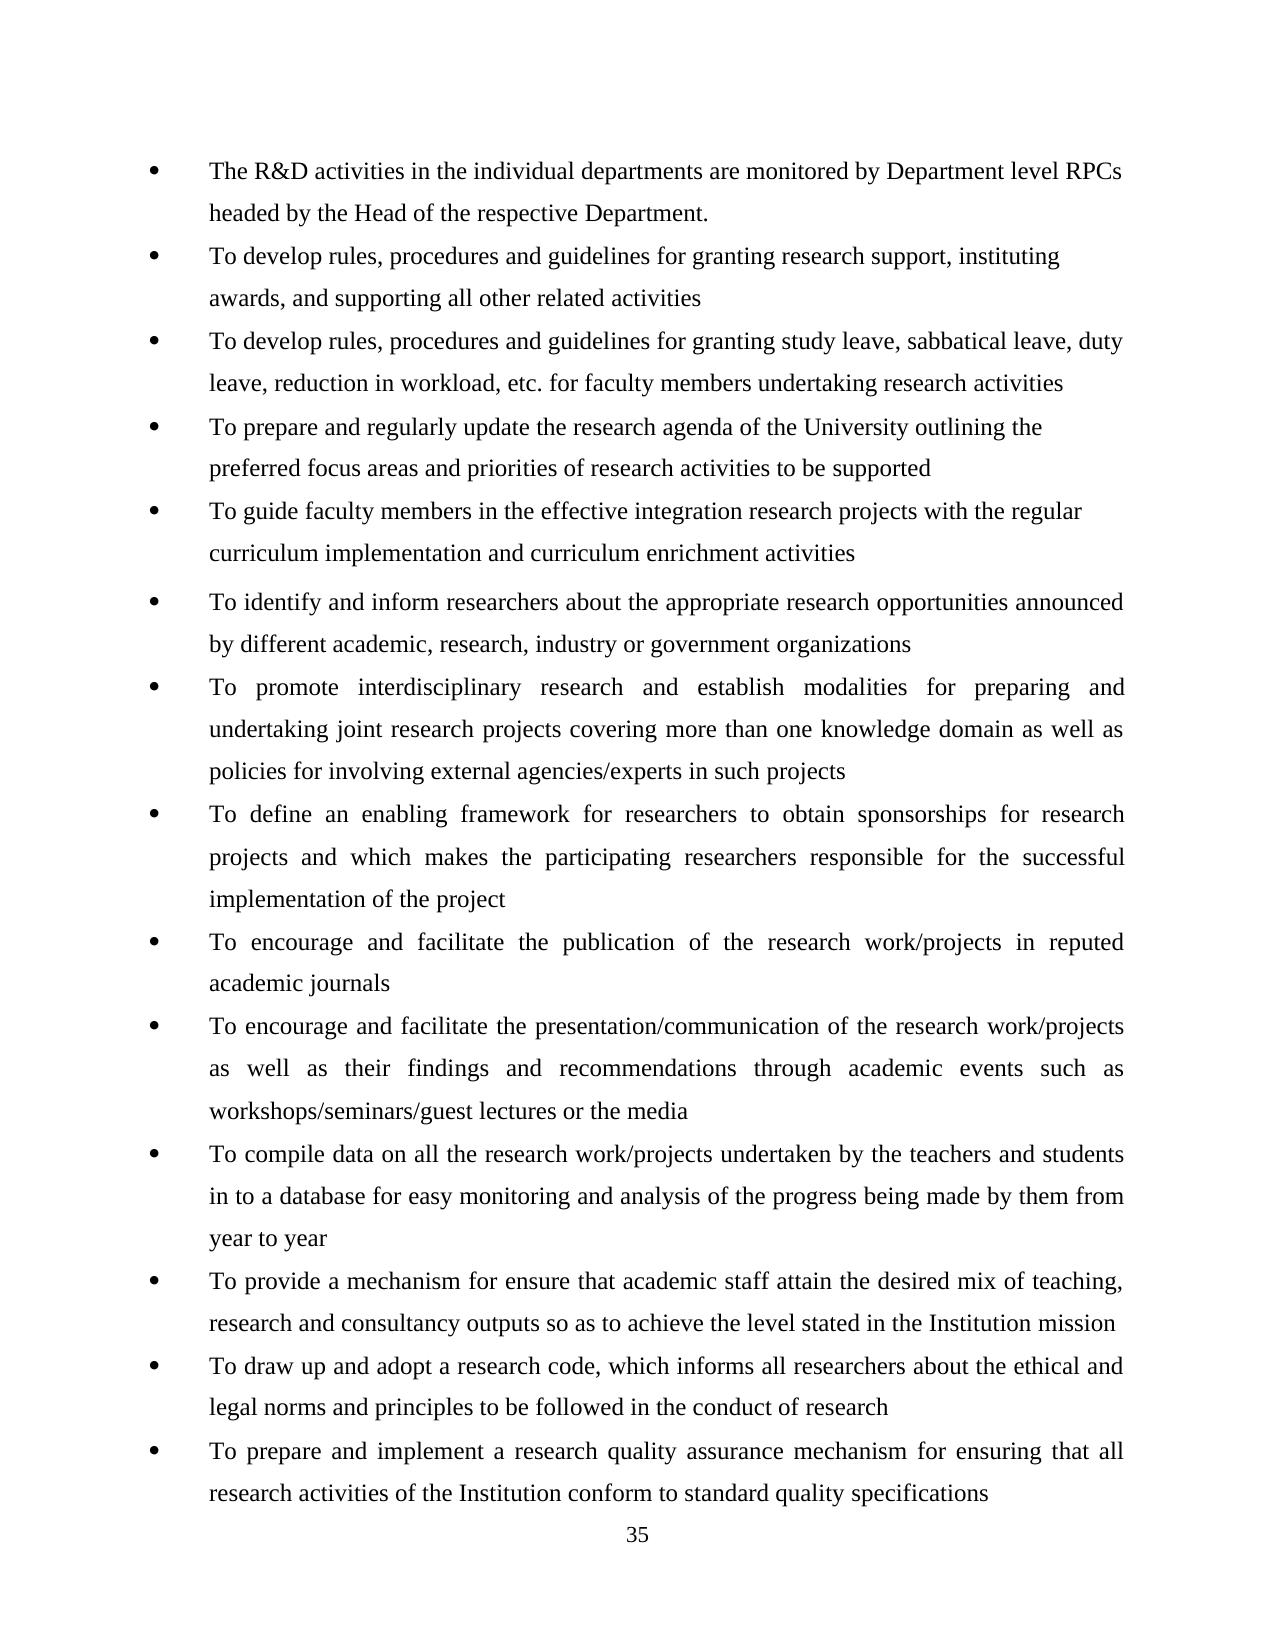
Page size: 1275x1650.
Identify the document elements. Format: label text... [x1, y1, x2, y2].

list To encourage and facilitate the publication of the research work/projects in reputed academic journals [150, 927, 1125, 997]
list To define an enabling framework for researchers to obtain sponsorships for research projects and which makes the participating researchers responsible for the successful implementation of the project [150, 799, 1125, 913]
list To promote interdisciplinary research and establish modalities for preparing and undertaking joint research projects covering more than one knowledge domain as well as policies for involving external agencies/experts in such projects [150, 672, 1125, 785]
list To develop rules, procedures and guidelines for granting research support, instituting awards, and supporting all other related activities [150, 241, 1125, 312]
list To prepare and regularly update the research agenda of the University outlining the preferred focus areas and priorities of research activities to be supported [150, 412, 1124, 482]
list The R&D activities in the individual departments are monitored by Department level RPCs headed by the Head of the respective Department. [150, 156, 1125, 227]
list To develop rules, procedures and guidelines for granting study leave, sabbatical leave, duty leave, reduction in workload, etc. for faculty members undertaking research activities [150, 326, 1125, 397]
list To identify and inform researchers about the appropriate research opportunities announced by different academic, research, industry or government organizations [150, 587, 1125, 658]
list To provide a mechanism for ensure that academic staff attain the desired mix of teaching, research and consultancy outputs so as to achieve the level stated in the Institution mission [150, 1266, 1124, 1337]
list To encourage and facilitate the presentation/communication of the research work/projects as well as their findings and recommendations through academic events such as workshops/seminars/guest lectures or the media [150, 1011, 1125, 1124]
list To compile data on all the research work/projects undertaken by the teachers and students in to a database for easy monitoring and analysis of the progress being made by them from year to year [150, 1139, 1125, 1252]
list To prepare and implement a research quality assurance mechanism for ensuring that all research activities of the Institution conform to standard quality specifications [150, 1436, 1124, 1506]
list To draw up and adopt a research code, which informs all researchers about the ethical and legal norms and principles to be followed in the conduct of research [150, 1351, 1125, 1421]
list To guide faculty members in the effective integration research projects with the regular curriculum implementation and curriculum enrichment activities [150, 496, 1124, 567]
